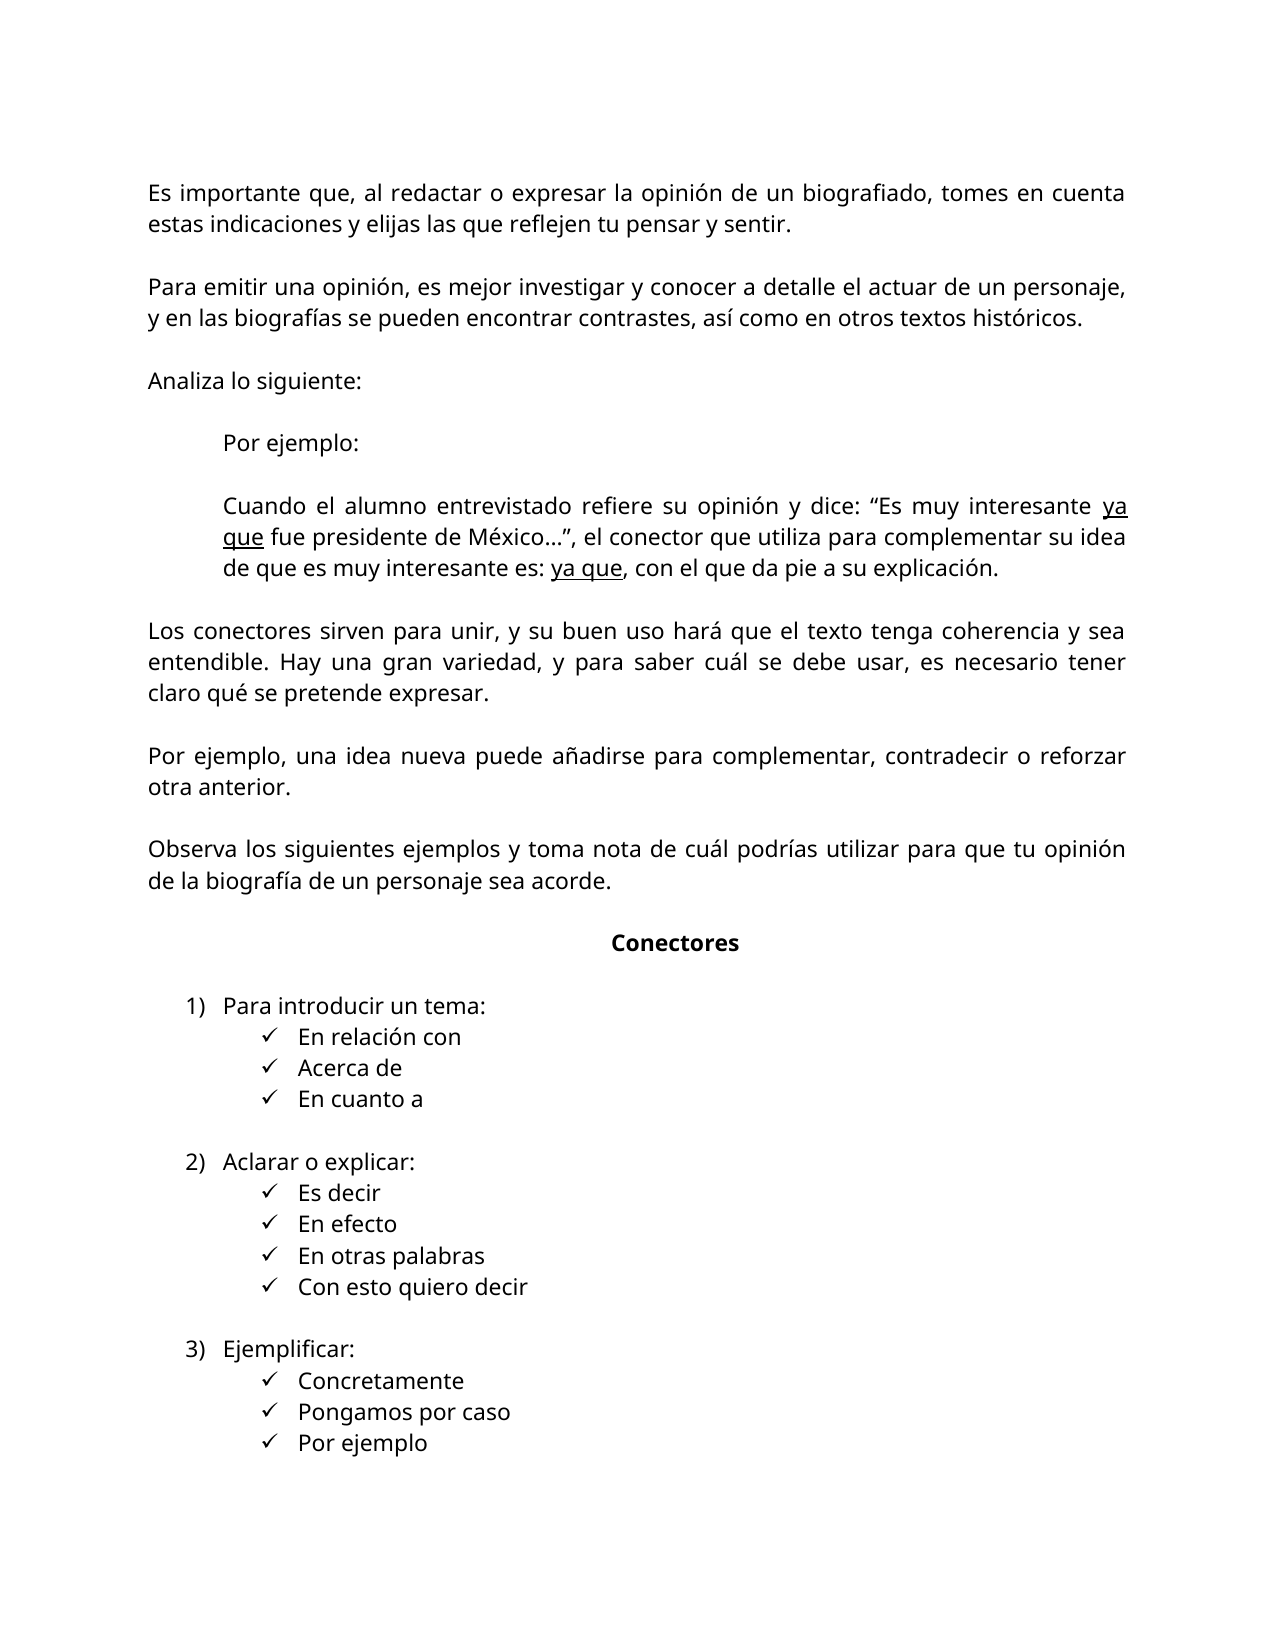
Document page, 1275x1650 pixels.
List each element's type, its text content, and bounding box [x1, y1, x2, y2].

list Ejemplificar: [185, 1333, 1127, 1365]
list Acerca de [260, 1052, 1127, 1083]
list Concretamente [260, 1365, 1127, 1396]
list Aclarar o explicar: [185, 1146, 1127, 1177]
list Con esto quiero decir [260, 1271, 1127, 1302]
text Observa los siguientes ejemplos y toma nota de cuál podrías utilizar para que tu opinión de la biografía de un personaje sea acorde. [148, 833, 1127, 896]
text Los conectores sirven para unir, y su buen uso hará que el texto tenga coherencia y sea entendible. Hay una gran variedad, y para saber cuál se debe usar, es necesario tener claro qué se pretende expresar. [148, 615, 1127, 708]
list Para introducir un tema: [185, 990, 1127, 1021]
list En relación con [260, 1021, 1127, 1052]
list Conectores [223, 927, 1127, 958]
list En cuanto a [260, 1083, 1127, 1115]
text Por ejemplo, una idea nueva puede añadirse para complementar, contradecir o reforzar otra anterior. [148, 740, 1127, 802]
list Por ejemplo [260, 1427, 1127, 1458]
list Por ejemplo: [223, 427, 1127, 458]
text Analiza lo siguiente: [148, 365, 1127, 396]
list Cuando el alumno entrevistado refiere su opinión y dice: “Es muy interesante ya que fue presidente de México…”, el conector que utiliza para complementar su idea de que es muy interesante es: ya que, con el que da pie a su explicación. [223, 490, 1127, 583]
text Para emitir una opinión, es mejor investigar y conocer a detalle el actuar de un personaje, y en las biografías se pueden encontrar contrastes, así como en otros textos históricos. [148, 271, 1127, 333]
list En otras palabras [260, 1240, 1127, 1271]
text Es importante que, al redactar o expresar la opinión de un biografiado, tomes en cuenta estas indicaciones y elijas las que reflejen tu pensar y sentir. [148, 177, 1127, 240]
list En efecto [260, 1208, 1127, 1240]
list Pongamos por caso [260, 1396, 1127, 1427]
list Es decir [260, 1177, 1127, 1208]
